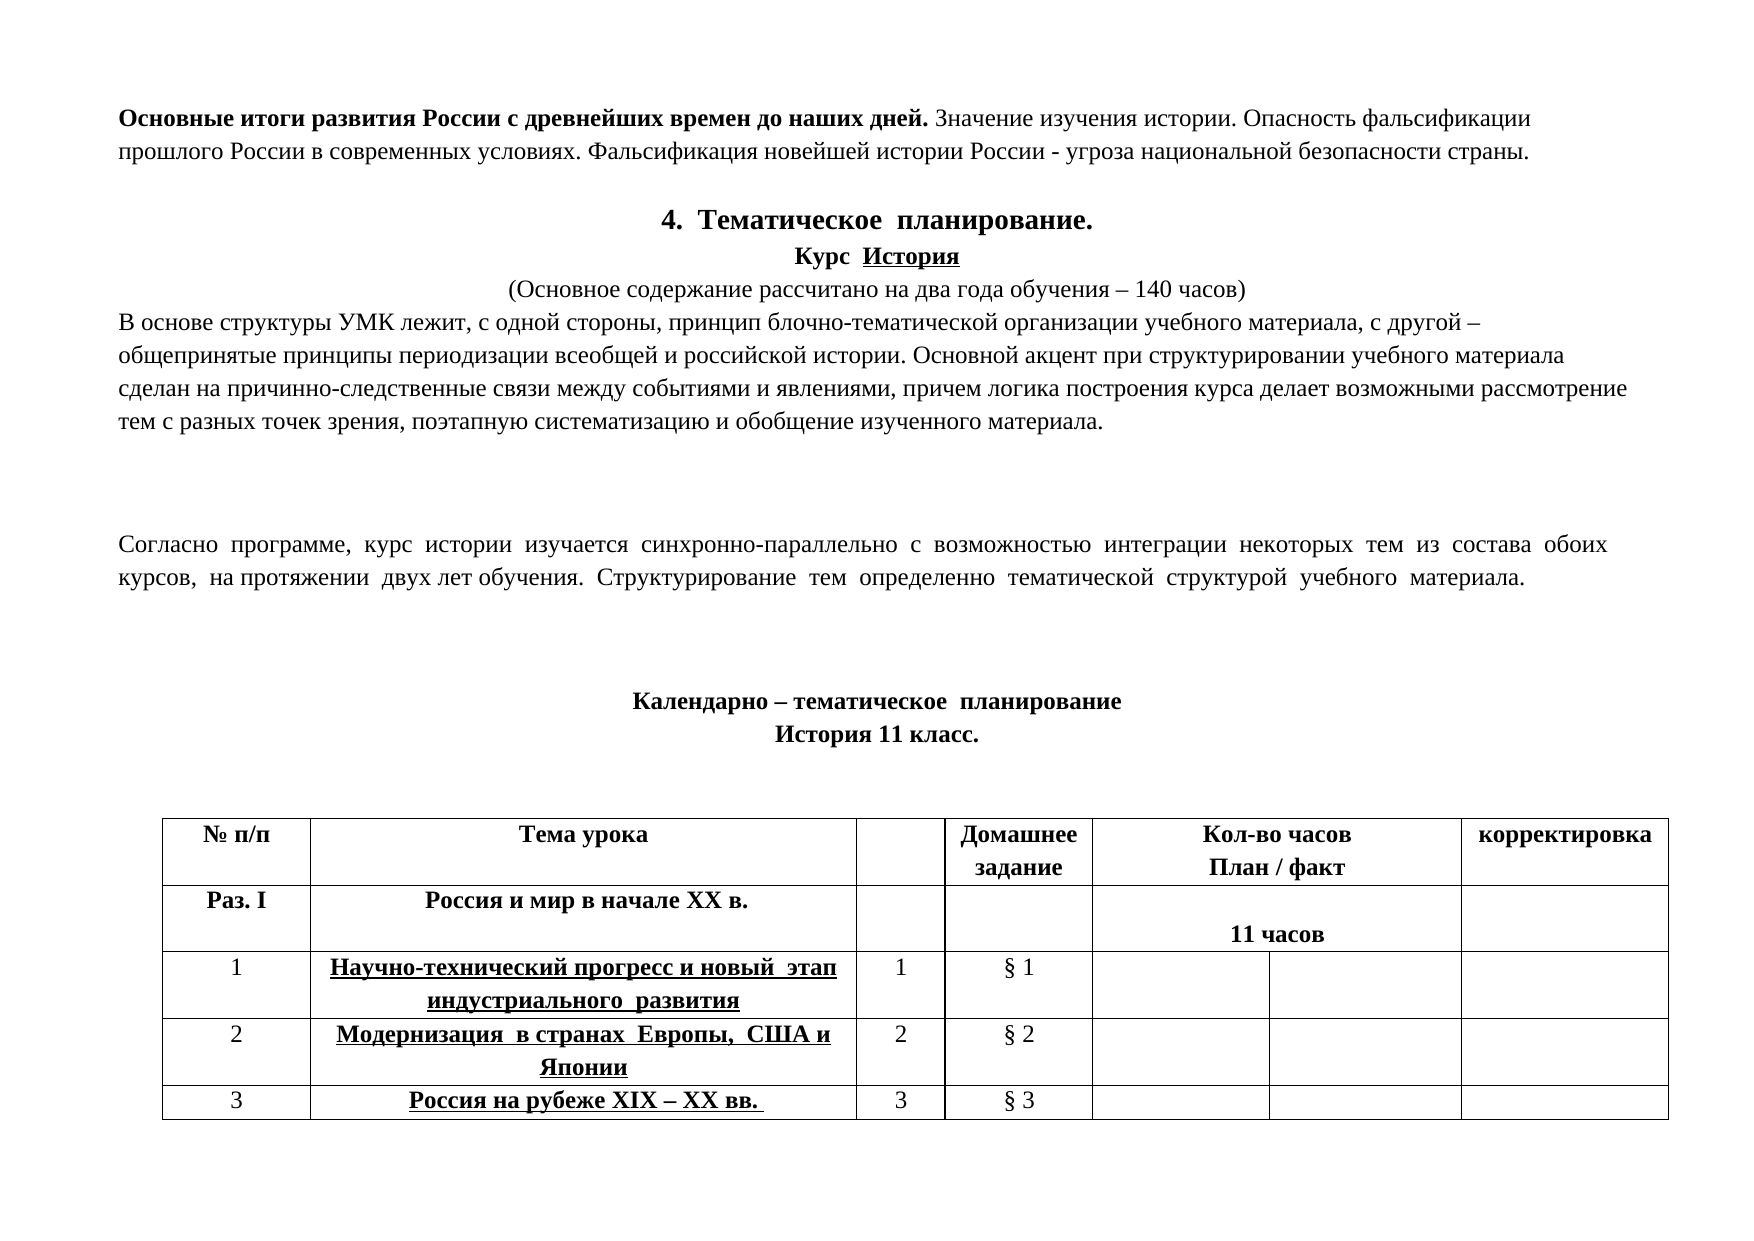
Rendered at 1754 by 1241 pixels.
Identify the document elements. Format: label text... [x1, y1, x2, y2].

table_cell 3 [163, 1086, 310, 1119]
text Курс История [118, 241, 1636, 270]
table_cell Модернизация в странах Европы, США и Японии [311, 1019, 856, 1084]
table_cell [1270, 1019, 1461, 1084]
table_cell 1 [857, 952, 944, 1018]
table_header Тема урока [311, 819, 856, 884]
table_cell [1093, 1019, 1269, 1084]
text История 11 класс. [118, 719, 1636, 748]
table_cell [1270, 1086, 1461, 1119]
text (Основное содержание рассчитано на два года обучения – 140 часов) [118, 274, 1636, 303]
table_header Домашнее задание [946, 819, 1092, 884]
table_cell [946, 886, 1092, 951]
table_cell 2 [163, 1019, 310, 1084]
text Основные итоги развития России с древнейших времен до наших дней. Значение изучения истории. Опасность фальсификации прошлого России в современных условиях. Фальсификация новейшей истории России - угроза национальной безопасности страны. [118, 103, 1636, 165]
table_cell 1 [163, 952, 310, 1018]
table_cell [1462, 952, 1668, 1018]
text В основе структуры УМК лежит, с одной стороны, принцип блочно-тематической организации учебного материала, с другой – общепринятые принципы периодизации всеобщей и российской истории. Основной акцент при структурировании учебного материала сделан на причинно-следственные связи между событиями и явлениями, причем логика построения курса делает возможными рассмотрение тем с разных точек зрения, поэтапную систематизацию и обобщение изученного материала. [118, 307, 1636, 435]
table_cell § 1 [946, 952, 1092, 1018]
text Календарно – тематическое планирование [118, 686, 1636, 714]
table_cell [1270, 952, 1461, 1018]
table_cell § 2 [946, 1019, 1092, 1084]
table_cell [1093, 952, 1269, 1018]
table_cell Россия и мир в начале XX в. [311, 886, 856, 951]
table_cell Научно-технический прогресс и новый этап индустриального развития [311, 952, 856, 1018]
text Согласно программе, курс истории изучается синхронно-параллельно с возможностью интеграции некоторых тем из состава обоих курсов, на протяжении двух лет обучения. Структурирование тем определенно тематической структурой учебного материала. [118, 529, 1636, 591]
table_cell 2 [857, 1019, 944, 1084]
table_cell Раз. I [163, 886, 310, 951]
table_header Кол-во часов План / факт [1093, 819, 1461, 884]
table_cell [1462, 886, 1668, 951]
table_cell 11 часов [1093, 886, 1461, 951]
text 4. Тематическое планирование. [118, 202, 1636, 236]
table_cell [1462, 1019, 1668, 1084]
table_cell [857, 886, 944, 951]
table_cell § 3 [946, 1086, 1092, 1119]
table_header [857, 819, 944, 884]
table_cell Россия на рубеже XIX – XX вв. [311, 1086, 856, 1119]
table_header корректировка [1462, 819, 1668, 884]
table_cell 3 [857, 1086, 944, 1119]
table_header № п/п [163, 819, 310, 884]
table_cell [1093, 1086, 1269, 1119]
table_cell [1462, 1086, 1668, 1119]
